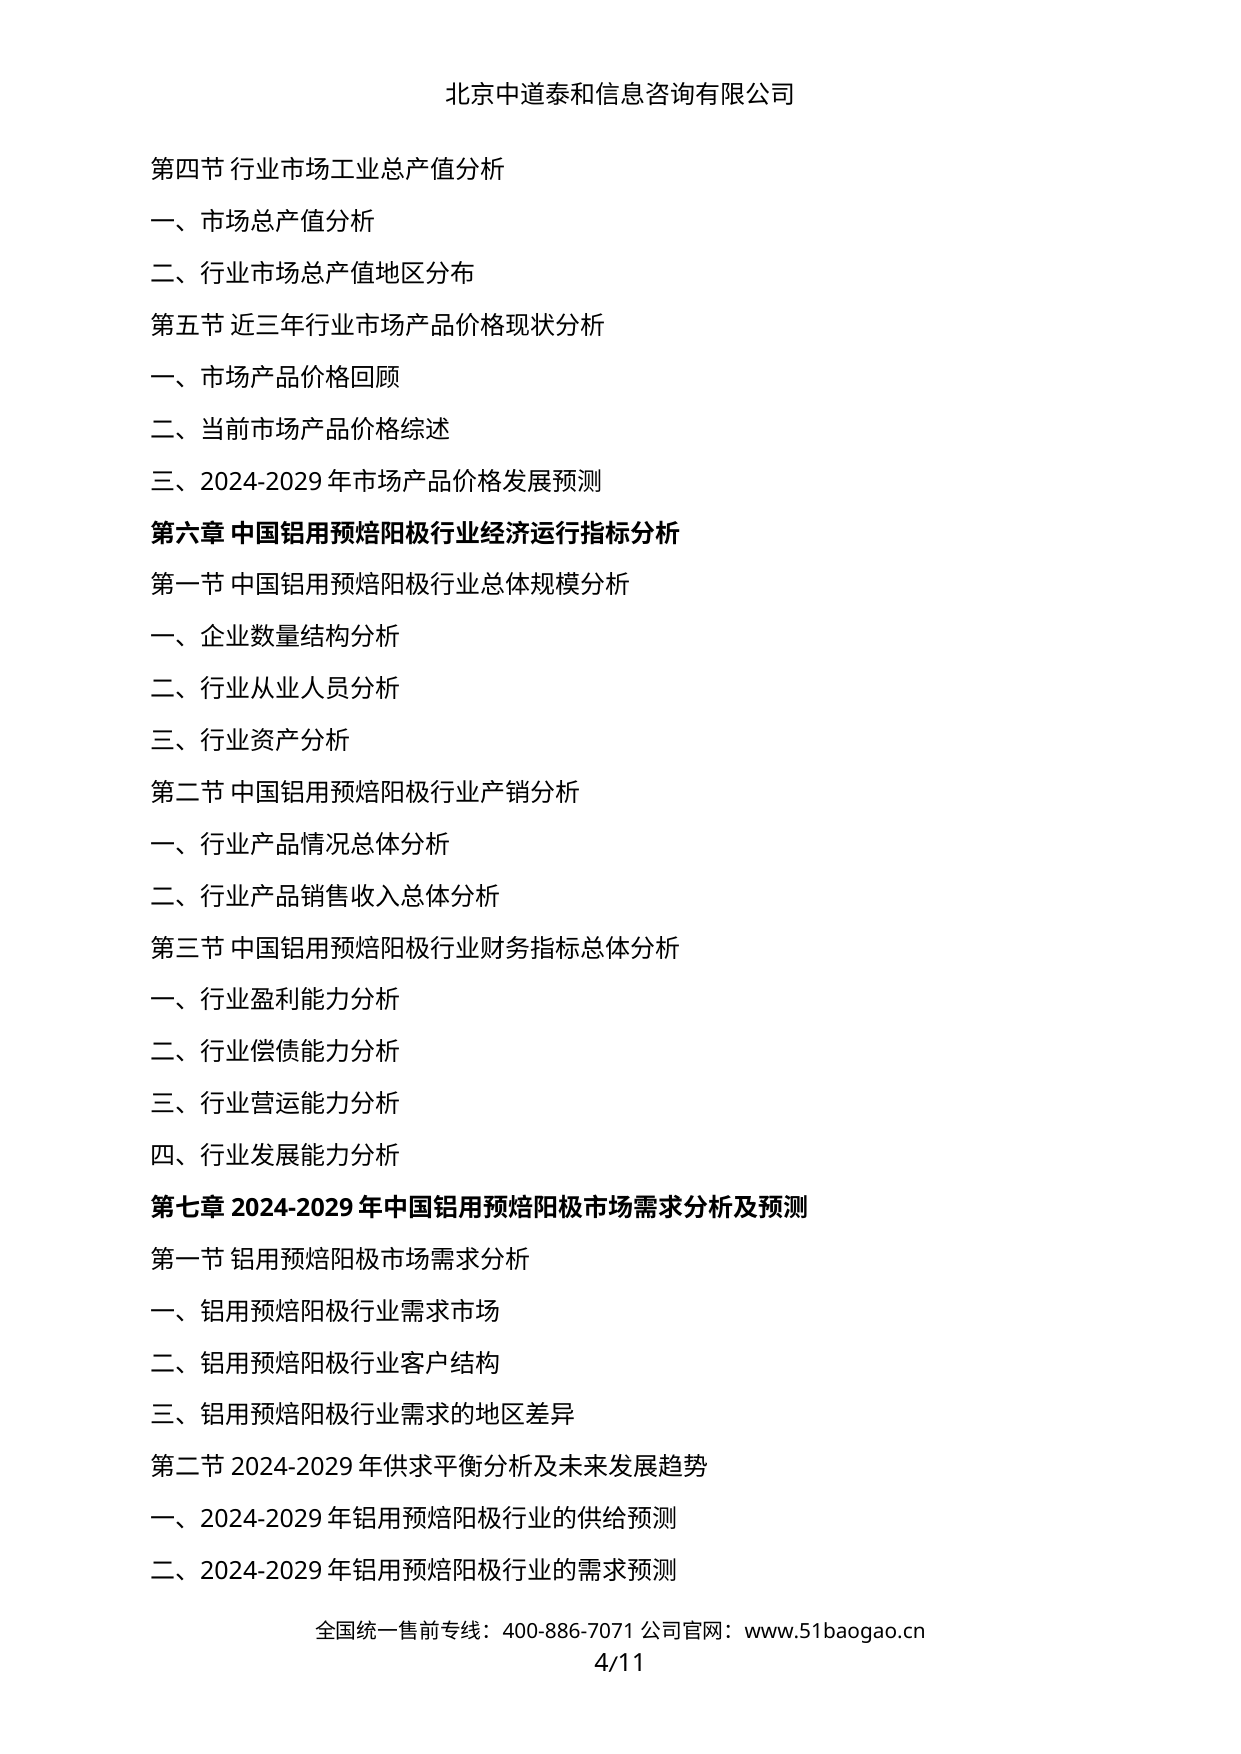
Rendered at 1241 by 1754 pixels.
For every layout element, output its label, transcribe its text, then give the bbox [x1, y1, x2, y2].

text 一、市场产品价格回顾 [150, 357, 1090, 394]
text 三、2024-2029年市场产品价格发展预测 [150, 461, 1090, 497]
text 二、行业偿债能力分析 [150, 1032, 1090, 1068]
text 二、行业产品销售收入总体分析 [150, 876, 1090, 912]
text 二、行业市场总产值地区分布 [150, 254, 1090, 290]
text 一、行业产品情况总体分析 [150, 824, 1090, 861]
text 四、行业发展能力分析 [150, 1136, 1090, 1172]
text 二、当前市场产品价格综述 [150, 409, 1090, 446]
text 第二节 中国铝用预焙阳极行业产销分析 [150, 772, 1090, 809]
text 二、铝用预焙阳极行业客户结构 [150, 1343, 1090, 1379]
text 三、行业资产分析 [150, 721, 1090, 757]
text 第三节 中国铝用预焙阳极行业财务指标总体分析 [150, 928, 1090, 964]
text 三、铝用预焙阳极行业需求的地区差异 [150, 1395, 1090, 1431]
text 一、铝用预焙阳极行业需求市场 [150, 1291, 1090, 1327]
text 第一节 中国铝用预焙阳极行业总体规模分析 [150, 565, 1090, 601]
text 一、行业盈利能力分析 [150, 980, 1090, 1016]
text 第七章 2024-2029年中国铝用预焙阳极市场需求分析及预测 [150, 1187, 1090, 1224]
text 三、行业营运能力分析 [150, 1084, 1090, 1120]
text 第四节 行业市场工业总产值分析 [150, 150, 1090, 186]
text 一、企业数量结构分析 [150, 617, 1090, 653]
text 第六章 中国铝用预焙阳极行业经济运行指标分析 [150, 513, 1090, 549]
text 第一节 铝用预焙阳极市场需求分析 [150, 1239, 1090, 1276]
text 二、行业从业人员分析 [150, 669, 1090, 705]
text 一、2024-2029年铝用预焙阳极行业的供给预测 [150, 1499, 1090, 1535]
text 二、2024-2029年铝用预焙阳极行业的需求预测 [150, 1551, 1090, 1587]
text 第二节 2024-2029年供求平衡分析及未来发展趋势 [150, 1447, 1090, 1483]
text 第五节 近三年行业市场产品价格现状分析 [150, 306, 1090, 342]
text 一、市场总产值分析 [150, 202, 1090, 238]
